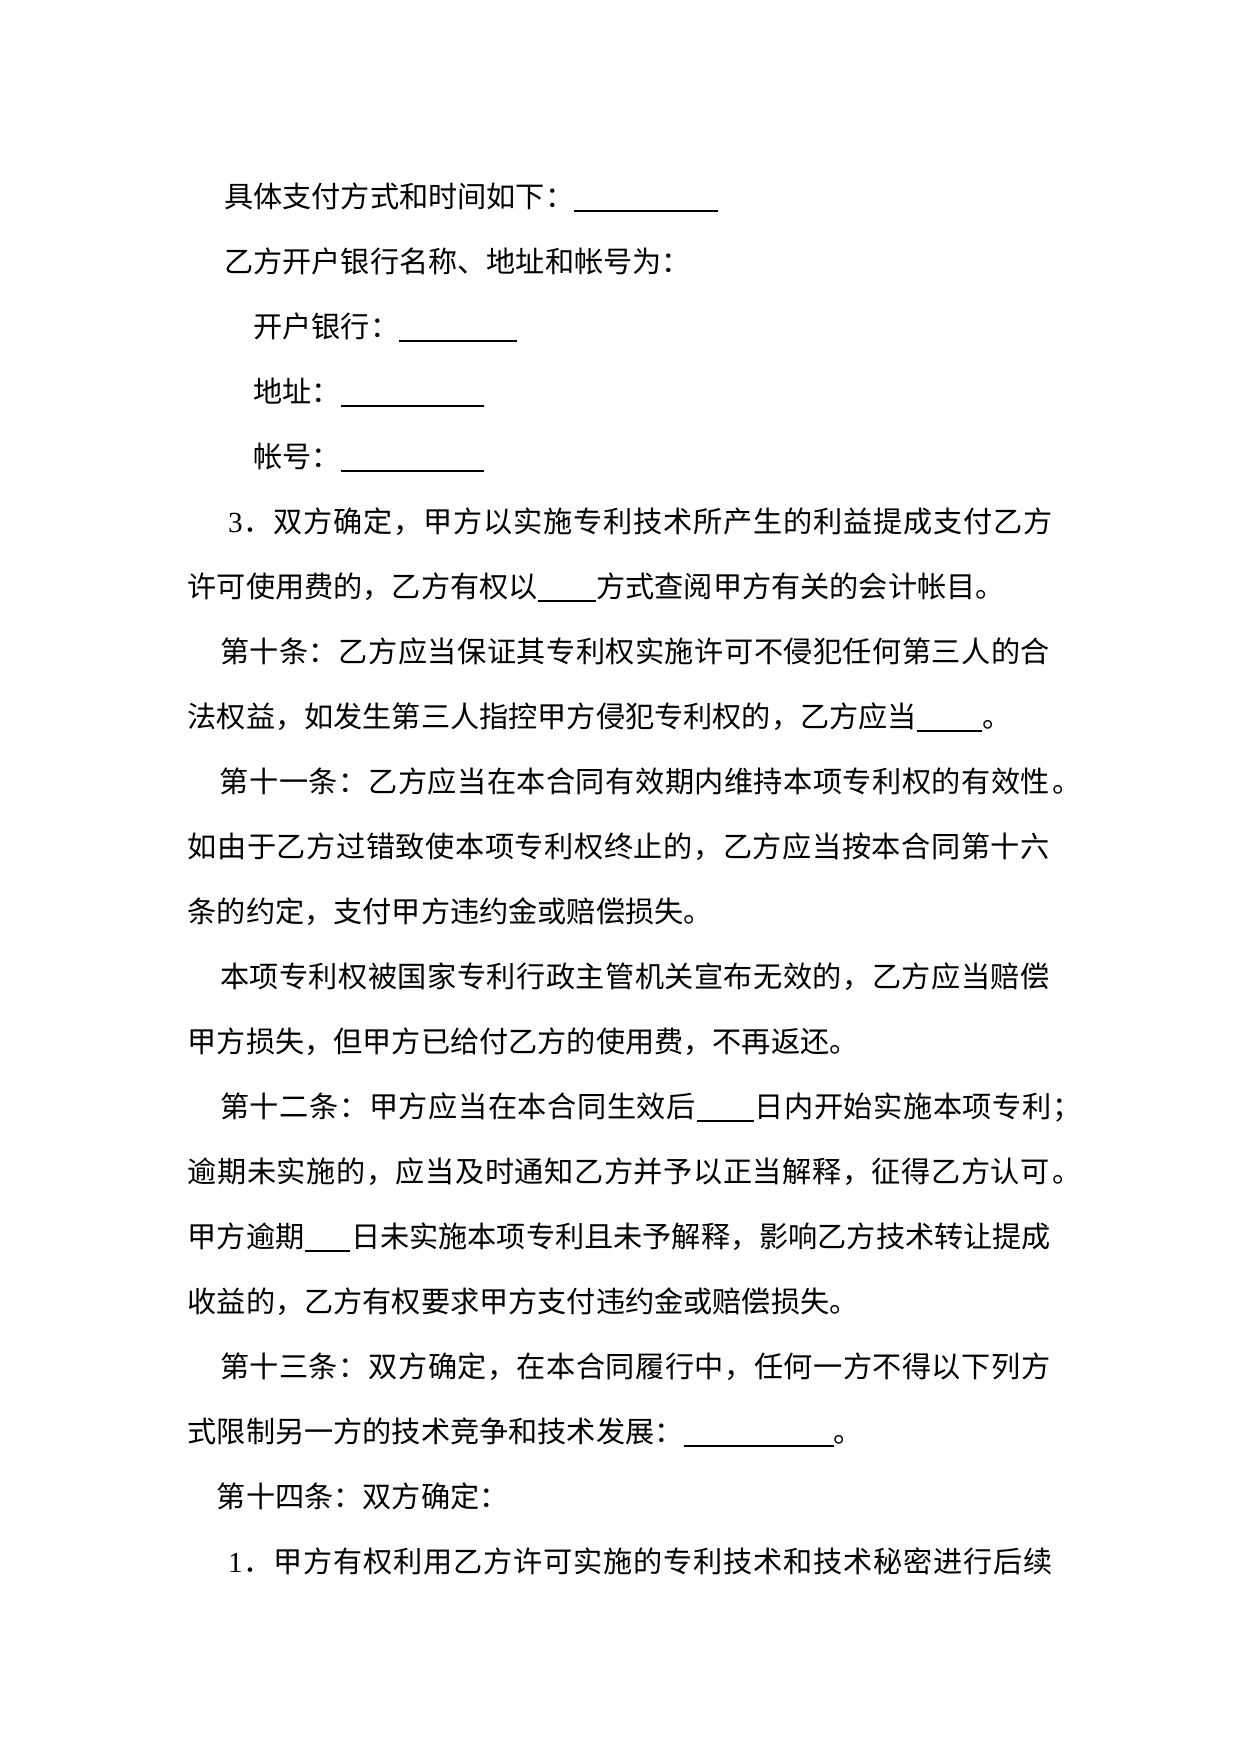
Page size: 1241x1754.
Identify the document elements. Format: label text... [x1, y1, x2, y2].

text 开户银行： [187, 292, 1053, 357]
text 第十二条：甲方应当在本合同生效后 日内开始实施本项专利；逾期未实施的，应当及时通知乙方并予以正当解释，征得乙方认可。甲方逾期 日未实施本项专利且未予解释，影响乙方技术转让提成收益的，乙方有权要求甲方支付违约金或赔偿损失。 [187, 1072, 1053, 1332]
text 3．双方确定，甲方以实施专利技术所产生的利益提成支付乙方许可使用费的，乙方有权以 方式查阅甲方有关的会计帐目。 [187, 487, 1053, 617]
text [187, 1527, 1053, 1592]
text 第十条：乙方应当保证其专利权实施许可不侵犯任何第三人的合法权益，如发生第三人指控甲方侵犯专利权的，乙方应当 。 [187, 617, 1053, 747]
text 具体支付方式和时间如下： [187, 162, 1053, 227]
text 本项专利权被国家专利行政主管机关宣布无效的，乙方应当赔偿甲方损失，但甲方已给付乙方的使用费，不再返还。 [187, 942, 1053, 1072]
text 乙方开户银行名称、地址和帐号为： [187, 227, 1053, 292]
text 第十一条：乙方应当在本合同有效期内维持本项专利权的有效性。如由于乙方过错致使本项专利权终止的，乙方应当按本合同第十六条的约定，支付甲方违约金或赔偿损失。 [187, 747, 1053, 942]
text 帐号： [187, 422, 1053, 487]
text 第十三条：双方确定，在本合同履行中，任何一方不得以下列方式限制另一方的技术竞争和技术发展： 。 [187, 1332, 1053, 1462]
text 第十四条：双方确定： [187, 1462, 1053, 1527]
text 地址： [187, 357, 1053, 422]
